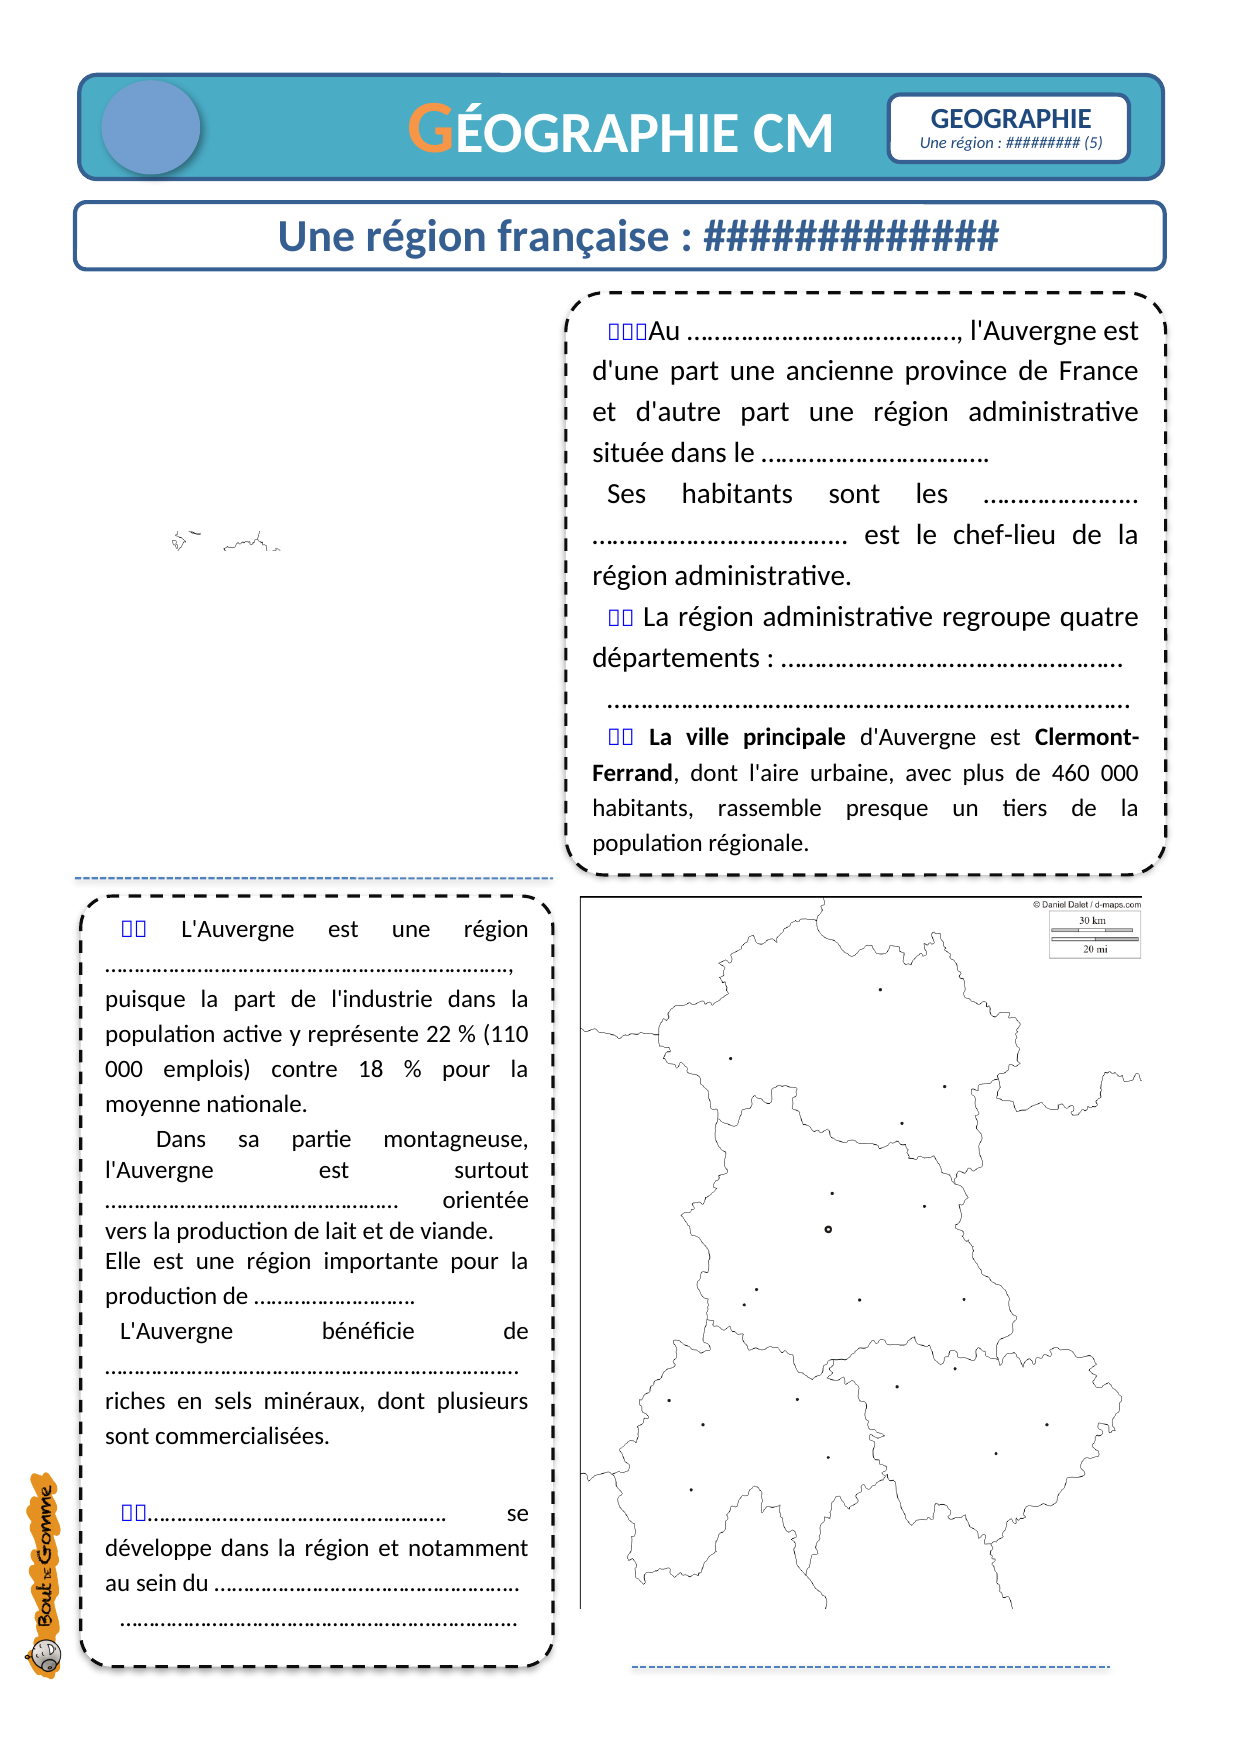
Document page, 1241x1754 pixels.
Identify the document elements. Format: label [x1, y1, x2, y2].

picture [24, 1472, 62, 1680]
picture [579, 896, 1143, 1608]
picture [75, 532, 310, 551]
